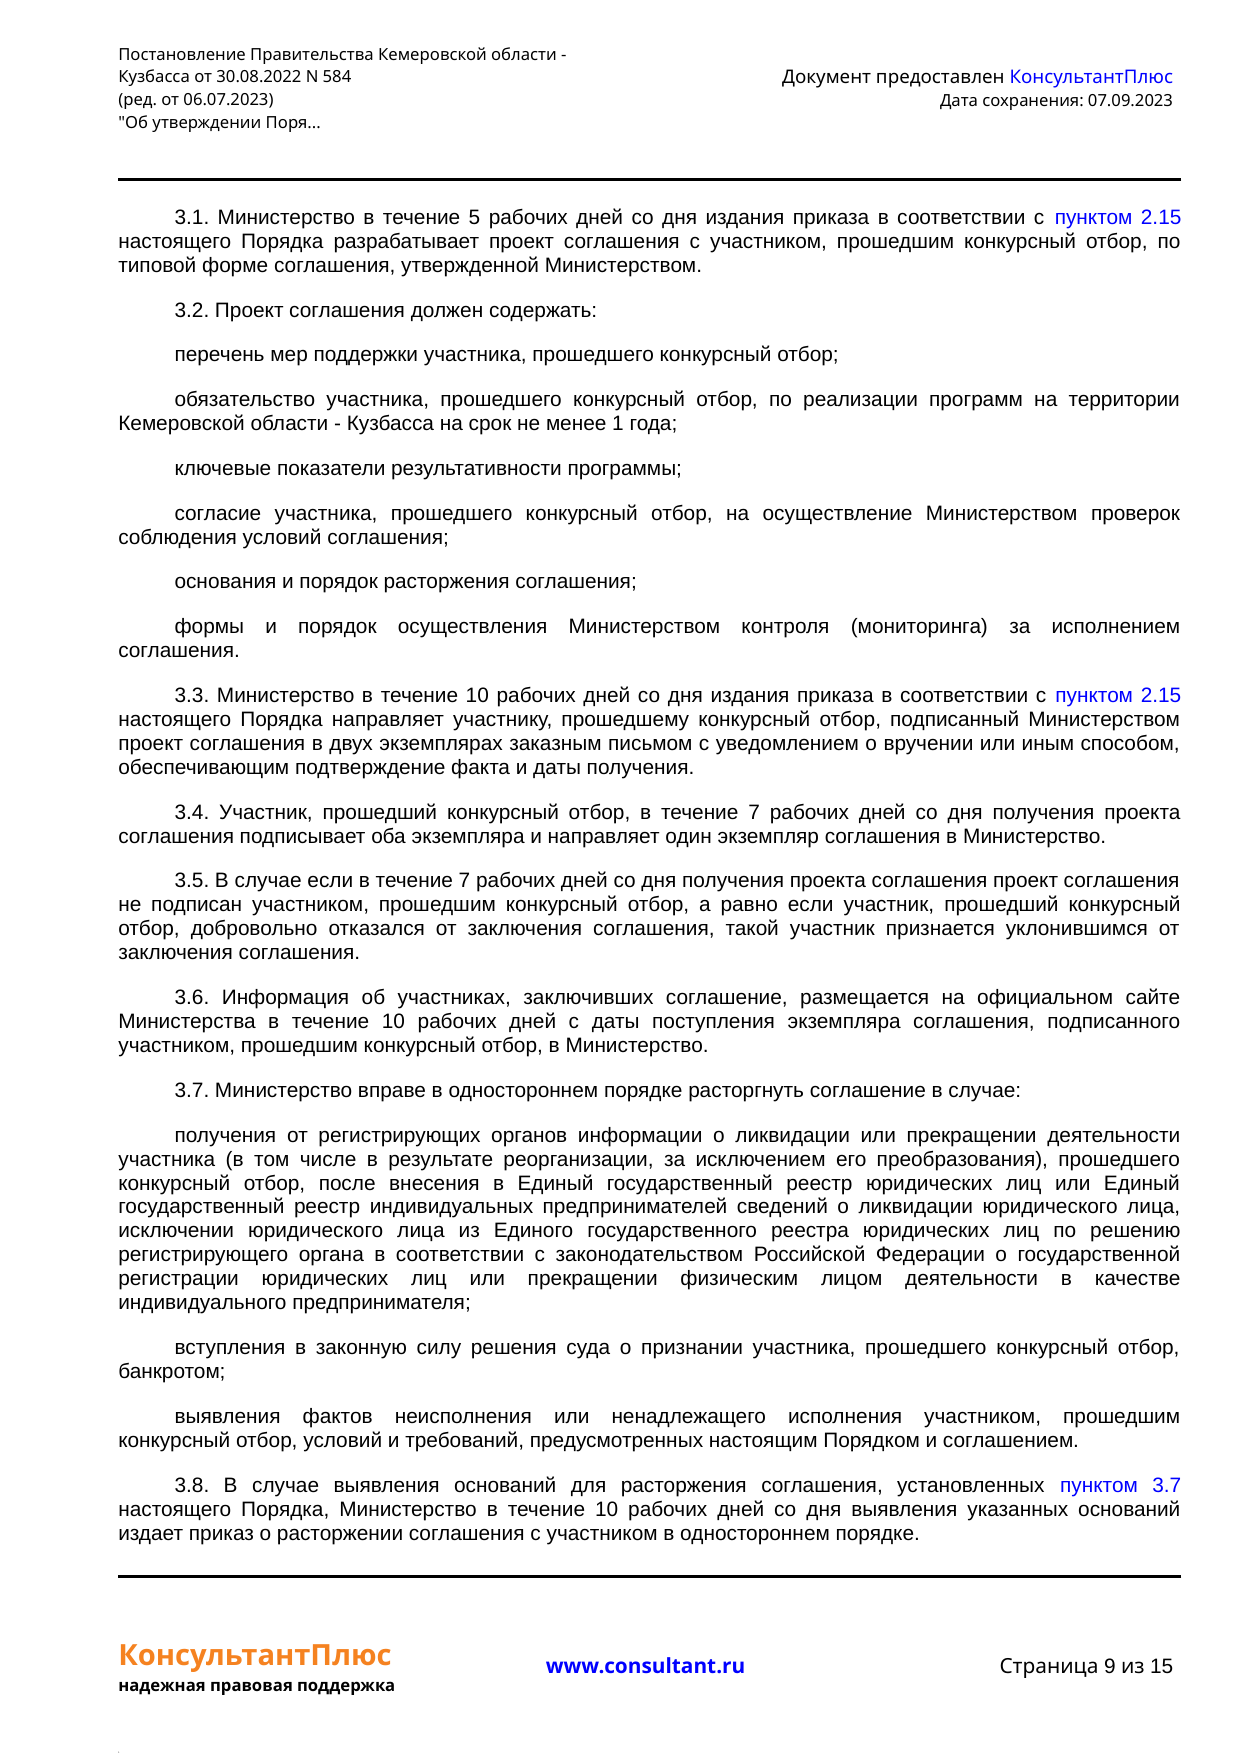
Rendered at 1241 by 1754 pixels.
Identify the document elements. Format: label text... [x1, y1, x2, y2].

text обязательство участника, прошедшего конкурсный отбор, по реализации программ на территории Кемеровской области - Кузбасса на срок не менее 1 года; [118, 387, 1181, 435]
text 3.7. Министерство вправе в одностороннем порядке расторгнуть соглашение в случае: [118, 1078, 1181, 1102]
text 3.3. Министерство в течение 10 рабочих дней со дня издания приказа в соответствии с пунктом 2.15 настоящего Порядка направляет участнику, прошедшему конкурсный отбор, подписанный Министерством проект соглашения в двух экземплярах заказным письмом с уведомлением о вручении или иным способом, обеспечивающим подтверждение факта и даты получения. [118, 683, 1181, 779]
text вступления в законную силу решения суда о признании участника, прошедшего конкурсный отбор, банкротом; [118, 1335, 1181, 1383]
text 3.6. Информация об участниках, заключивших соглашение, размещается на официальном сайте Министерства в течение 10 рабочих дней с даты поступления экземпляра соглашения, подписанного участником, прошедшим конкурсный отбор, в Министерство. [118, 985, 1181, 1057]
text 3.4. Участник, прошедший конкурсный отбор, в течение 7 рабочих дней со дня получения проекта соглашения подписывает оба экземпляра и направляет один экземпляр соглашения в Министерство. [118, 799, 1181, 847]
text выявления фактов неисполнения или ненадлежащего исполнения участником, прошедшим конкурсный отбор, условий и требований, предусмотренных настоящим Порядком и соглашением. [118, 1404, 1181, 1452]
text согласие участника, прошедшего конкурсный отбор, на осуществление Министерством проверок соблюдения условий соглашения; [118, 501, 1181, 548]
text основания и порядок расторжения соглашения; [118, 569, 1181, 593]
text 3.1. Министерство в течение 5 рабочих дней со дня издания приказа в соответствии с пунктом 2.15 настоящего Порядка разрабатывает проект соглашения с участником, прошедшим конкурсный отбор, по типовой форме соглашения, утвержденной Министерством. [118, 205, 1181, 277]
text формы и порядок осуществления Министерством контроля (мониторинга) за исполнением соглашения. [118, 614, 1181, 662]
text получения от регистрирующих органов информации о ликвидации или прекращении деятельности участника (в том числе в результате реорганизации, за исключением его преобразования), прошедшего конкурсный отбор, после внесения в Единый государственный реестр юридических лиц или Единый государственный реестр индивидуальных предпринимателей сведений о ликвидации юридического лица, исключении юридического лица из Единого государственного реестра юридических лиц по решению регистрирующего органа в соответствии с законодательством Российской Федерации о государственной регистрации юридических лиц или прекращении физическим лицом деятельности в качестве индивидуального предпринимателя; [118, 1122, 1181, 1314]
text 3.2. Проект соглашения должен содержать: [118, 297, 1181, 321]
text перечень мер поддержки участника, прошедшего конкурсный отбор; [118, 342, 1181, 366]
text 3.8. В случае выявления оснований для расторжения соглашения, установленных пунктом 3.7 настоящего Порядка, Министерство в течение 10 рабочих дней со дня выявления указанных оснований издает приказ о расторжении соглашения с участником в одностороннем порядке. [118, 1472, 1181, 1544]
text ключевые показатели результативности программы; [118, 456, 1181, 480]
text 3.5. В случае если в течение 7 рабочих дней со дня получения проекта соглашения проект соглашения не подписан участником, прошедшим конкурсный отбор, а равно если участник, прошедший конкурсный отбор, добровольно отказался от заключения соглашения, такой участник признается уклонившимся от заключения соглашения. [118, 868, 1181, 964]
